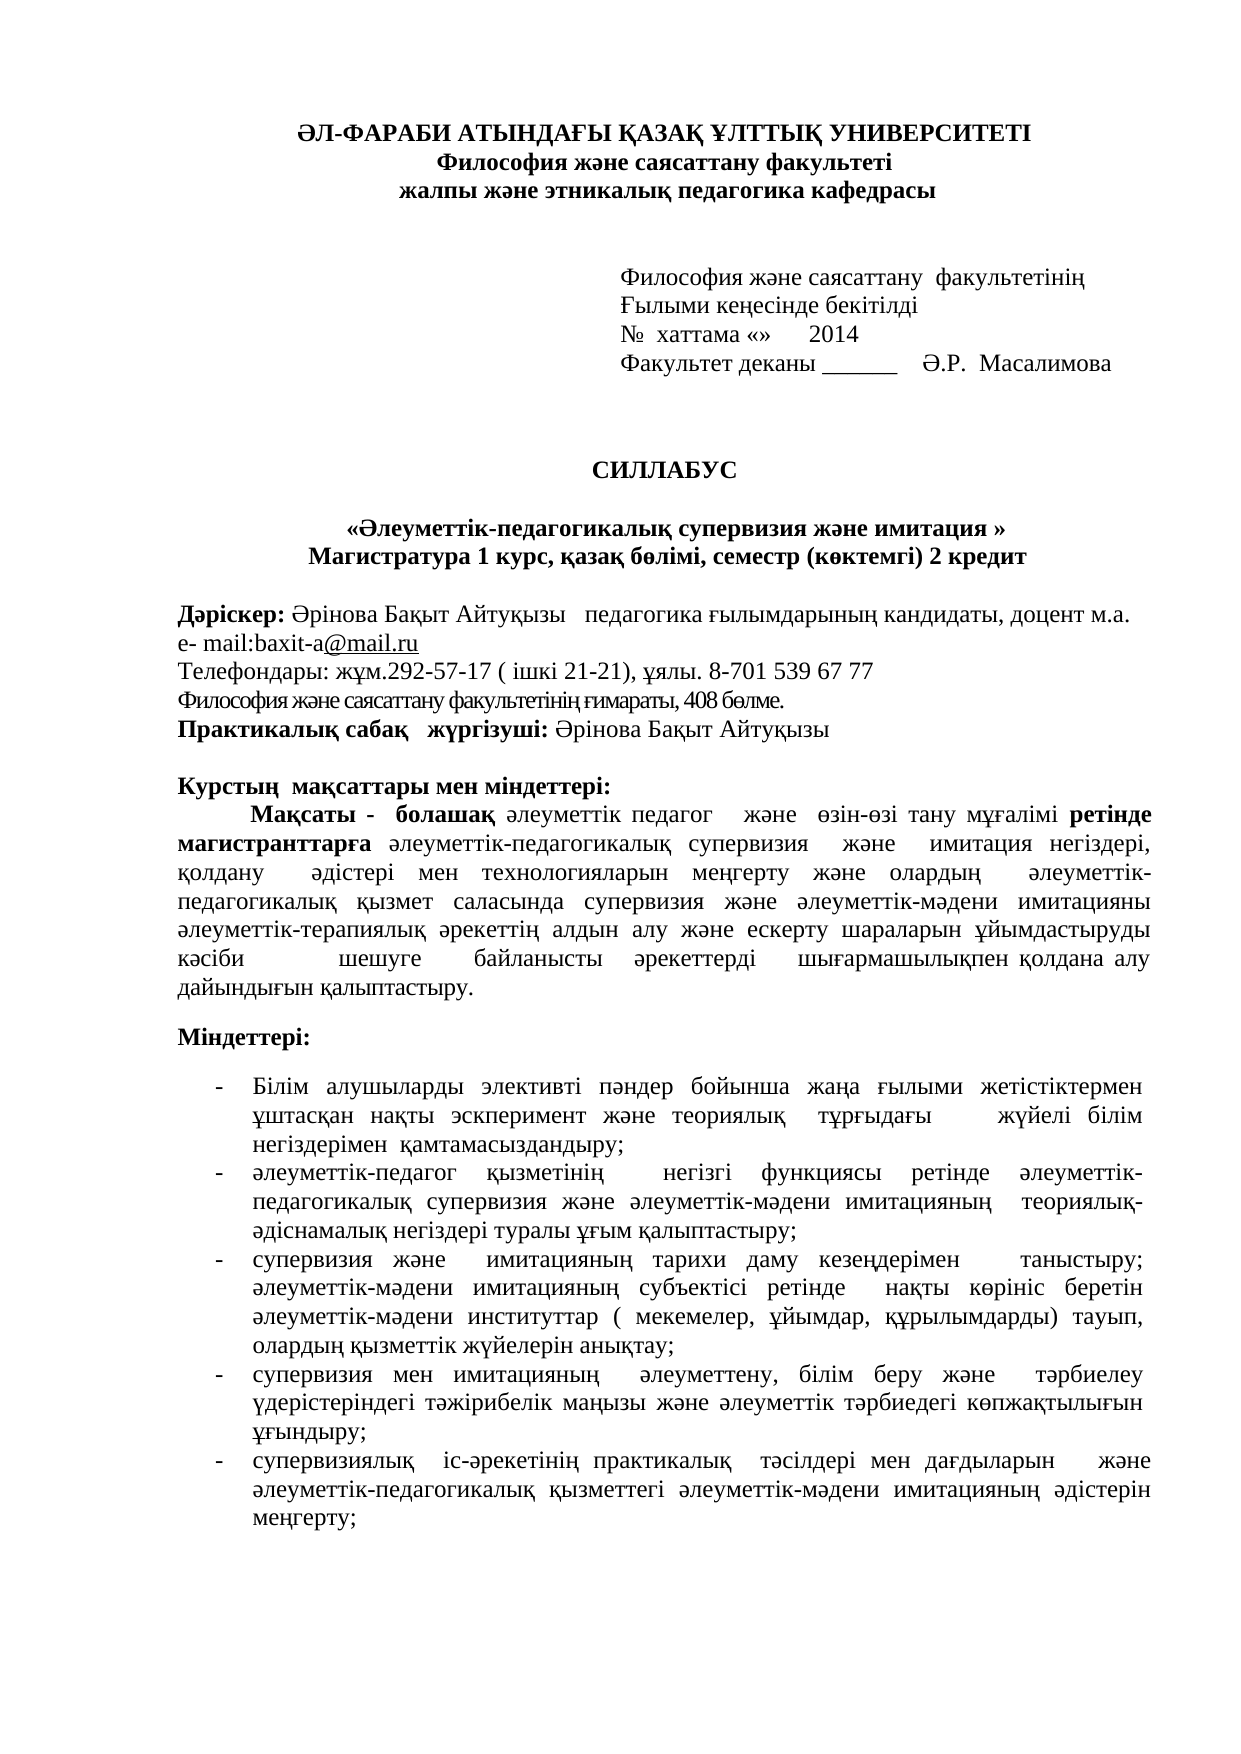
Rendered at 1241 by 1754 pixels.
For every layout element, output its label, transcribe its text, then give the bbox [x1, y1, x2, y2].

text Практикалық сабақ жүргізуші: Әрінова Бақыт Айтуқызы [177, 714, 1152, 743]
text Телефондары: жұм.292-57-17 ( ішкі 21-21), ұялы. 8-701 539 67 77 [177, 656, 1152, 685]
list супервизия мен имитацияның әлеуметтену, білім беру және тәрбиелеу үдерістеріндегі тәжірибелік маңызы және әлеуметтік тәрбиедегі көпжақтылығын ұғындыру; [215, 1359, 1144, 1445]
text Философия және саясаттану факультеті [177, 147, 1152, 176]
list супервизия және имитацияның тарихи даму кезеңдерімен таныстыру; әлеуметтік-мәдени имитацияның субъектісі ретінде нақты көрініс беретін әлеуметтік-мәдени институттар ( мекемелер, ұйымдар, құрылымдарды) тауып, олардың қызметтік жүйелерін анықтау; [215, 1244, 1144, 1359]
text Философия және саясаттану факультетінің ғимараты, 408 бөлме. [177, 685, 1152, 714]
text Мақсаты - болашақ әлеуметтік педагог және өзін-өзі тану мұғалімі ретінде магистранттарға әлеуметтік-педагогикалық супервизия және имитация негіздері, қолдану әдістері мен технологияларын меңгерту және олардың әлеуметтік-педагогикалық қызмет саласында супервизия және әлеуметтік-мәдени имитацияны әлеуметтік-терапиялық әрекеттің алдын алу және ескерту шараларын ұйымдастыруды кәсіби шешуге байланысты әрекеттерді шығармашылықпен қолдана алу дайындығын қалыптастыру. [177, 799, 1152, 1001]
list супервизиялық іс-әрекетінің практикалық тәсілдері мен дағдыларын және әлеуметтік-педагогикалық қызметтегі әлеуметтік-мәдени имитацияның әдістерін меңгерту; [215, 1445, 1152, 1531]
text «Әлеуметтік-педагогикалық супервизия және имитация » [177, 513, 1152, 541]
text е- maіl:baxit-a@maіl.ru [177, 628, 872, 656]
text СИЛЛАБУС [177, 455, 1152, 484]
text Магистратура 1 курс, қазақ бөлімі, семестр (көктемгі) 2 кредит [177, 541, 1152, 570]
text Міндеттері: [177, 1022, 1152, 1050]
list әлеуметтік-педагог қызметінің негізгі функциясы ретінде әлеуметтік-педагогикалық супервизия және әлеуметтік-мәдени имитацияның теориялық-әдіснамалық негіздері туралы ұғым қалыптастыру; [215, 1157, 1144, 1244]
text ӘЛ-ФАРАБИ АТЫНДАҒЫ ҚАЗАҚ ҰЛТТЫҚ УНИВЕРСИТЕТІ [177, 118, 1152, 147]
text Философия және саясаттану факультетінің [620, 262, 1152, 291]
text жалпы және этникалық педагогика кафедрасы [177, 176, 1152, 204]
text № хаттама «» 2014 [620, 319, 1152, 348]
text Факультет деканы ______ Ә.Р. Масалимова [620, 348, 1152, 377]
text Ғылыми кеңесінде бекітілді [620, 291, 1152, 319]
text Дәріскер: Әрінова Бақыт Айтуқызы педагогика ғылымдарының кандидаты, доцент м.а. [177, 599, 1152, 628]
list Білім алушыларды элективті пәндер бойынша жаңа ғылыми жетістіктермен ұштасқан нақты эскперимент және теориялық тұрғыдағы жүйелі білім негіздерімен қамтамасыздандыру; [215, 1071, 1144, 1157]
text Курстың мақсаттары мен міндеттері: [177, 771, 1152, 799]
